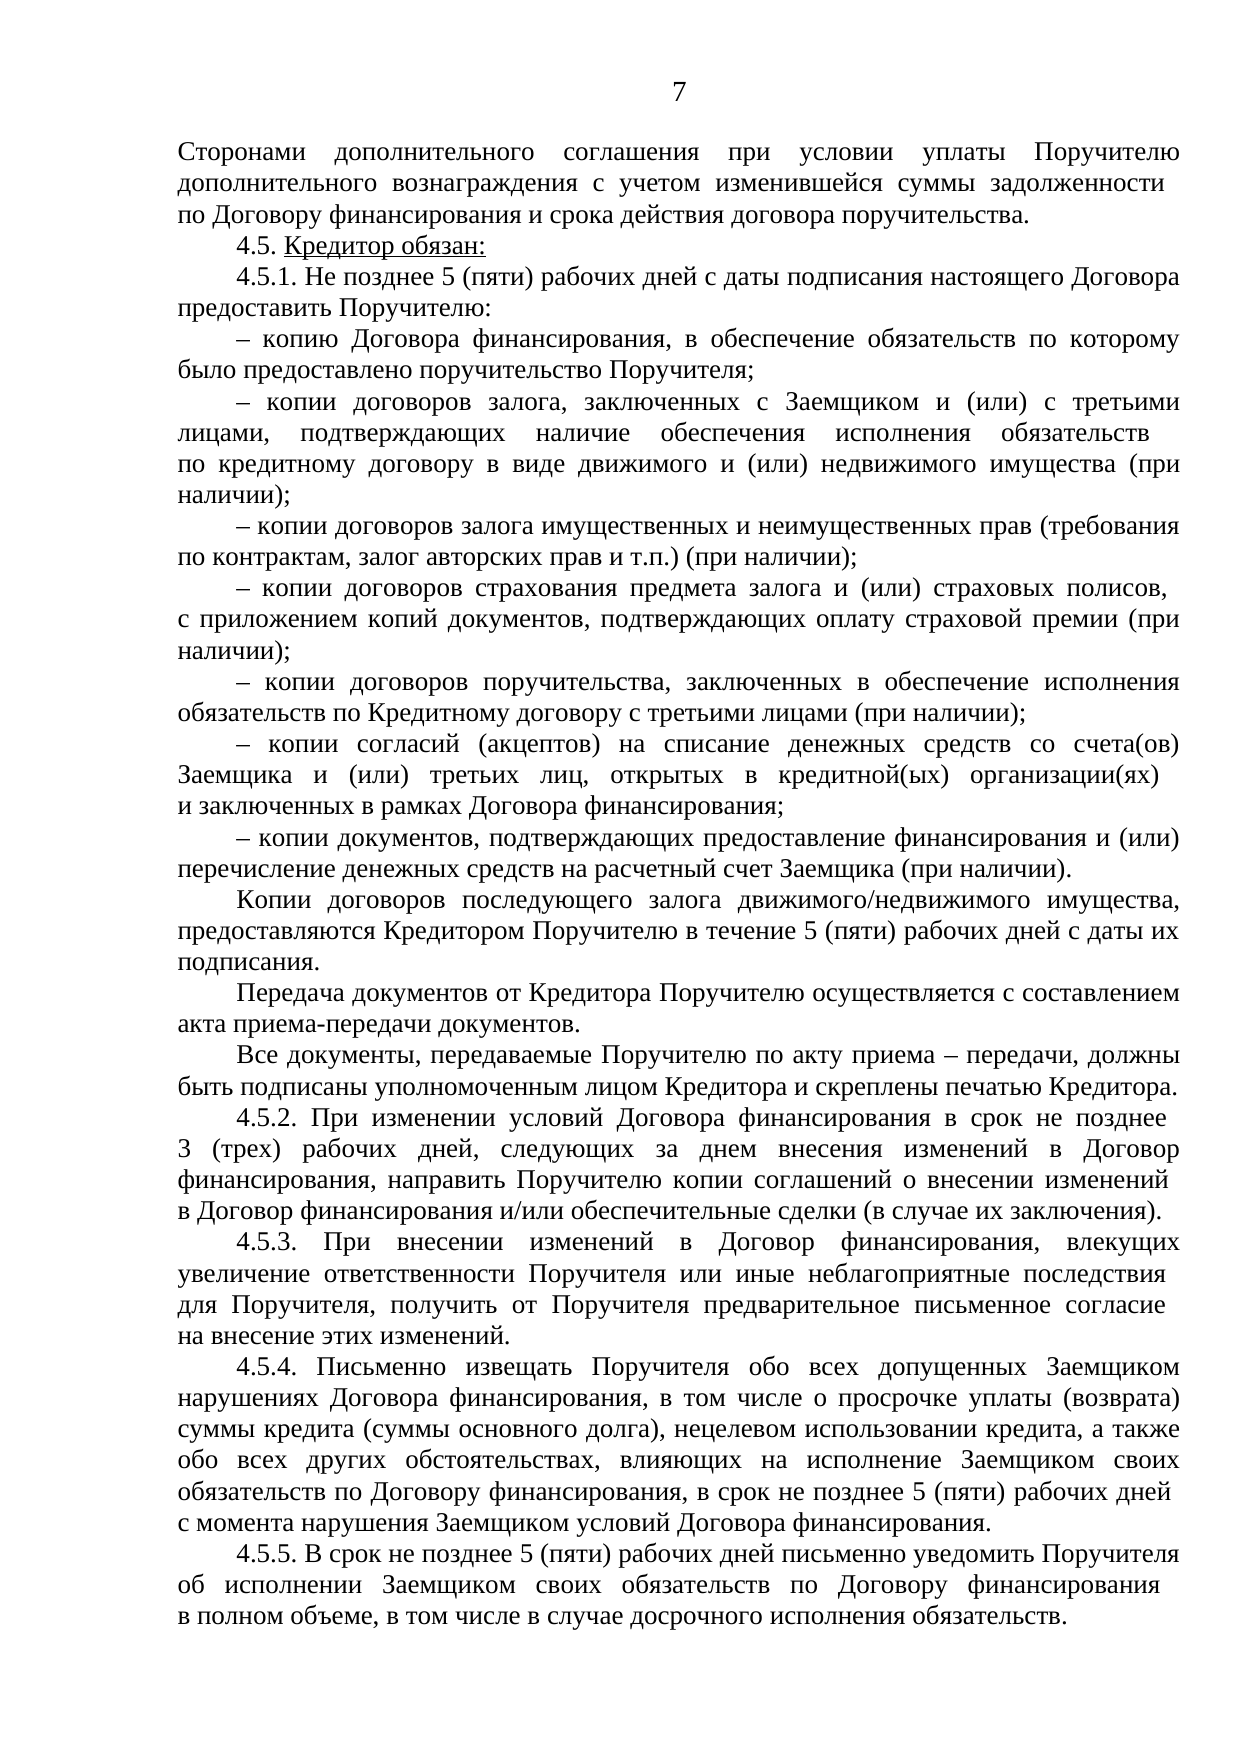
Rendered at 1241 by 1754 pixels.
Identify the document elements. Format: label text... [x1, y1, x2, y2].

text 4.5. Кредитор обязан: [177, 229, 1181, 260]
text ‒ копию Договора финансирования, в обеспечение обязательств по которому было предоставлено поручительство Поручителя; [177, 322, 1181, 384]
text 4.5.4. Письменно извещать Поручителя обо всех допущенных Заемщиком нарушениях Договора финансирования, в том числе о просрочке уплаты (возврата) суммы кредита (суммы основного долга), нецелевом использовании кредита, а также обо всех других обстоятельствах, влияющих на исполнение Заемщиком своих обязательств по Договору финансирования, в срок не позднее 5 (пяти) рабочих дней с момента нарушения Заемщиком условий Договора финансирования. [177, 1350, 1181, 1537]
text Передача документов от Кредитора Поручителю осуществляется с составлением акта приема-передачи документов. [177, 976, 1181, 1039]
text 4.5.3. При внесении изменений в Договор финансирования, влекущих увеличение ответственности Поручителя или иные неблагоприятные последствия для Поручителя, получить от Поручителя предварительное письменное согласие на внесение этих изменений. [177, 1226, 1181, 1350]
text ‒ копии согласий (акцептов) на списание денежных средств со счета(ов) Заемщика и (или) третьих лиц, открытых в кредитной(ых) организации(ях) и заключенных в рамках Договора финансирования; [177, 727, 1181, 821]
text ‒ копии договоров поручительства, заключенных в обеспечение исполнения обязательств по Кредитному договору с третьими лицами (при наличии); [177, 665, 1181, 727]
text ‒ копии документов, подтверждающих предоставление финансирования и (или) перечисление денежных средств на расчетный счет Заемщика (при наличии). [177, 821, 1181, 883]
text Копии договоров последующего залога движимого/недвижимого имущества, предоставляются Кредитором Поручителю в течение 5 (пяти) рабочих дней с даты их подписания. [177, 883, 1181, 976]
text ‒ копии договоров залога, заключенных с Заемщиком и (или) с третьими лицами, подтверждающих наличие обеспечения исполнения обязательств по кредитному договору в виде движимого и (или) недвижимого имущества (при наличии); [177, 384, 1181, 509]
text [177, 135, 1181, 229]
text 4.5.2. При изменении условий Договора финансирования в срок не позднее 3 (трех) рабочих дней, следующих за днем внесения изменений в Договор финансирования, направить Поручителю копии соглашений о внесении изменений в Договор финансирования и/или обеспечительные сделки (в случае их заключения). [177, 1101, 1181, 1226]
text ‒ копии договоров залога имущественных и неимущественных прав (требования по контрактам, залог авторских прав и т.п.) (при наличии); [177, 509, 1181, 571]
text 4.5.5. В срок не позднее 5 (пяти) рабочих дней письменно уведомить Поручителя об исполнении Заемщиком своих обязательств по Договору финансирования в полном объеме, в том числе в случае досрочного исполнения обязательств. [177, 1537, 1181, 1630]
text ‒ копии договоров страхования предмета залога и (или) страховых полисов, с приложением копий документов, подтверждающих оплату страховой премии (при наличии); [177, 571, 1181, 665]
text 4.5.1. Не позднее 5 (пяти) рабочих дней с даты подписания настоящего Договора предоставить Поручителю: [177, 260, 1181, 322]
text Все документы, передаваемые Поручителю по акту приема – передачи, должны быть подписаны уполномоченным лицом Кредитора и скреплены печатью Кредитора. [177, 1039, 1181, 1101]
